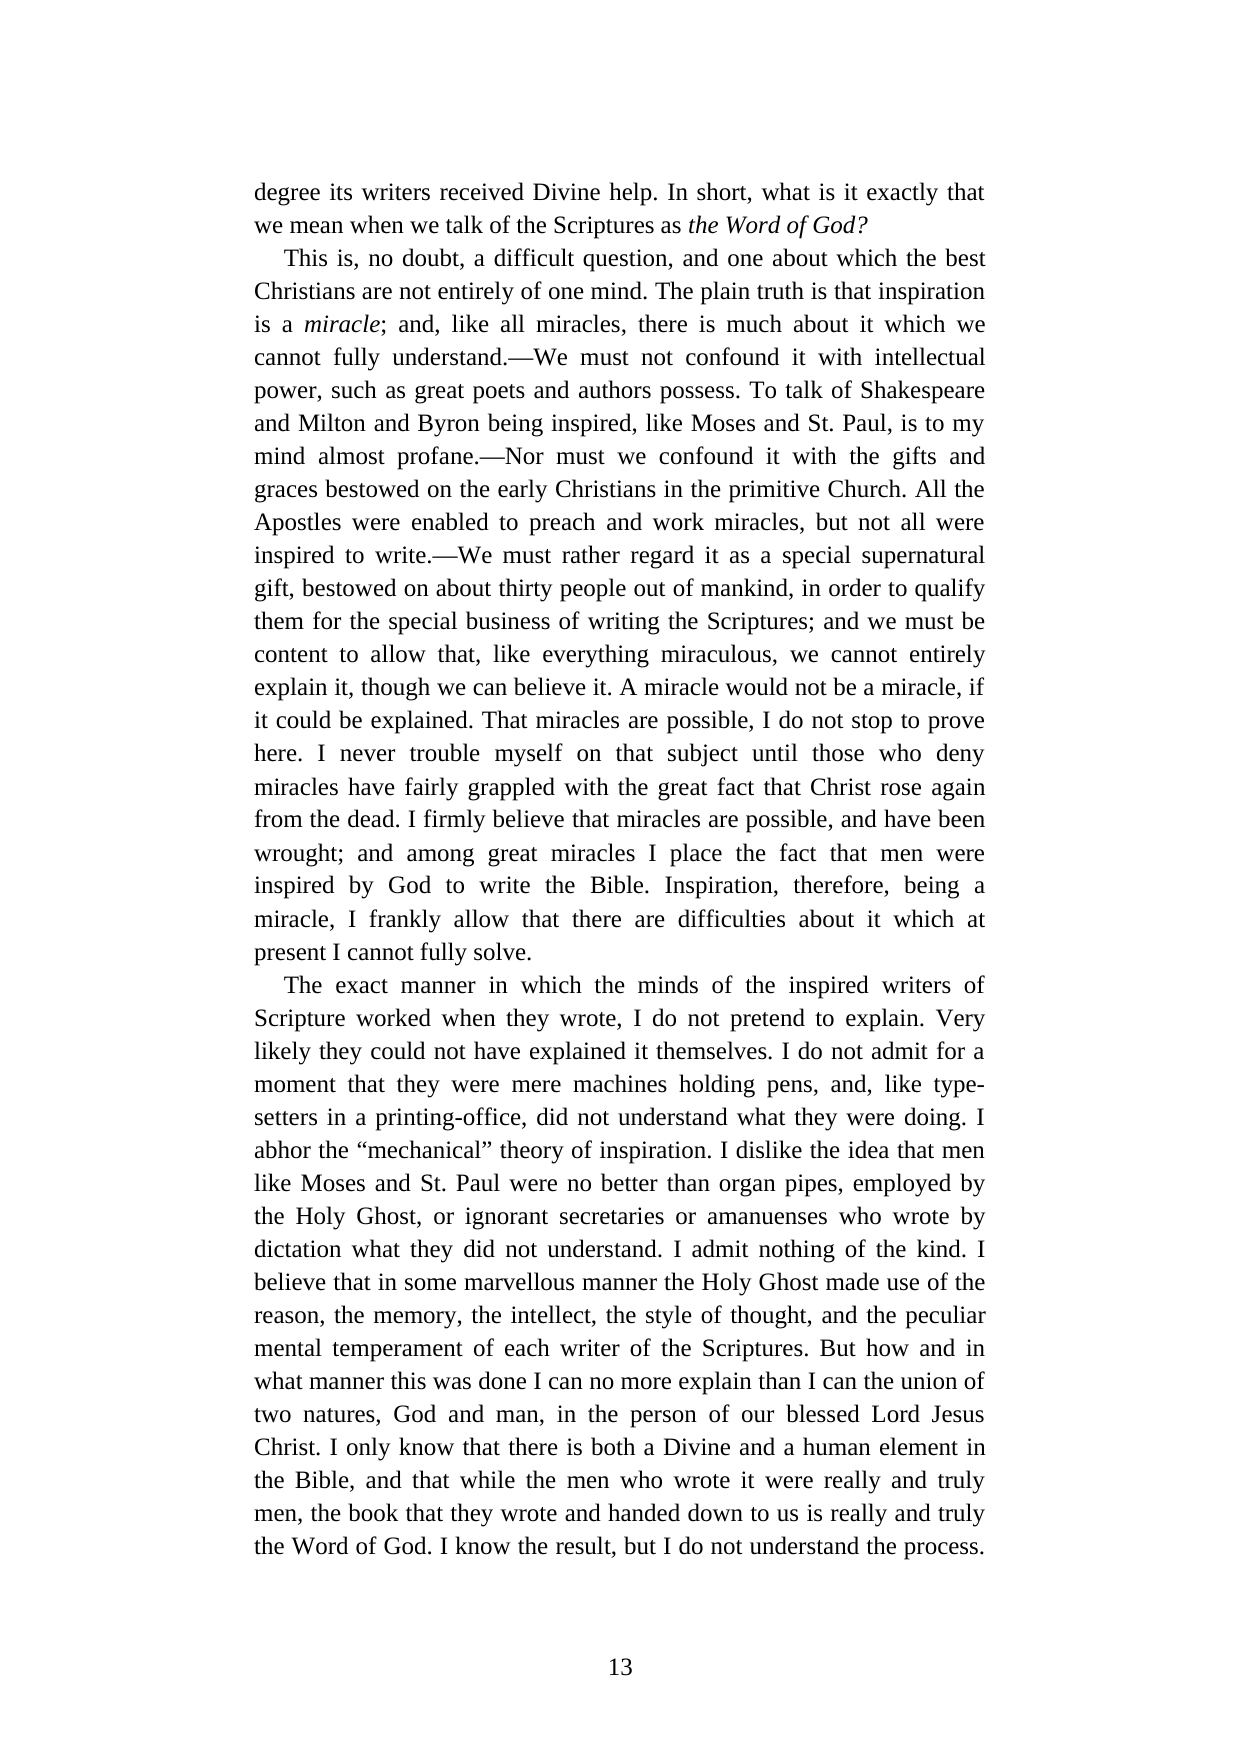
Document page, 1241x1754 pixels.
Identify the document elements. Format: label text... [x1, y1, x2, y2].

text This is, no doubt, a difficult question, and one about which the best Christians are not entirely of one mind. The plain truth is that inspiration is a miracle; and, like all miracles, there is much about it which we cannot fully understand.—We must not confound it with intellectual power, such as great poets and authors possess. To talk of Shakespeare and Milton and Byron being inspired, like Moses and St. Paul, is to my mind almost profane.—Nor must we confound it with the gifts and graces bestowed on the early Christians in the primitive Church. All the Apostles were enabled to preach and work miracles, but not all were inspired to write.—We must rather regard it as a special supernatural gift, bestowed on about thirty people out of mankind, in order to qualify them for the special business of writing the Scriptures; and we must be content to allow that, like everything miraculous, we cannot entirely explain it, though we can believe it. A miracle would not be a miracle, if it could be explained. That miracles are possible, I do not stop to prove here. I never trouble myself on that subject until those who deny miracles have fairly grappled with the great fact that Christ rose again from the dead. I firmly believe that miracles are possible, and have been wrought; and among great miracles I place the fact that men were inspired by God to write the Bible. Inspiration, therefore, being a miracle, I frankly allow that there are difficulties about it which at present I cannot fully solve. [254, 243, 986, 965]
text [254, 970, 986, 1560]
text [254, 177, 986, 239]
